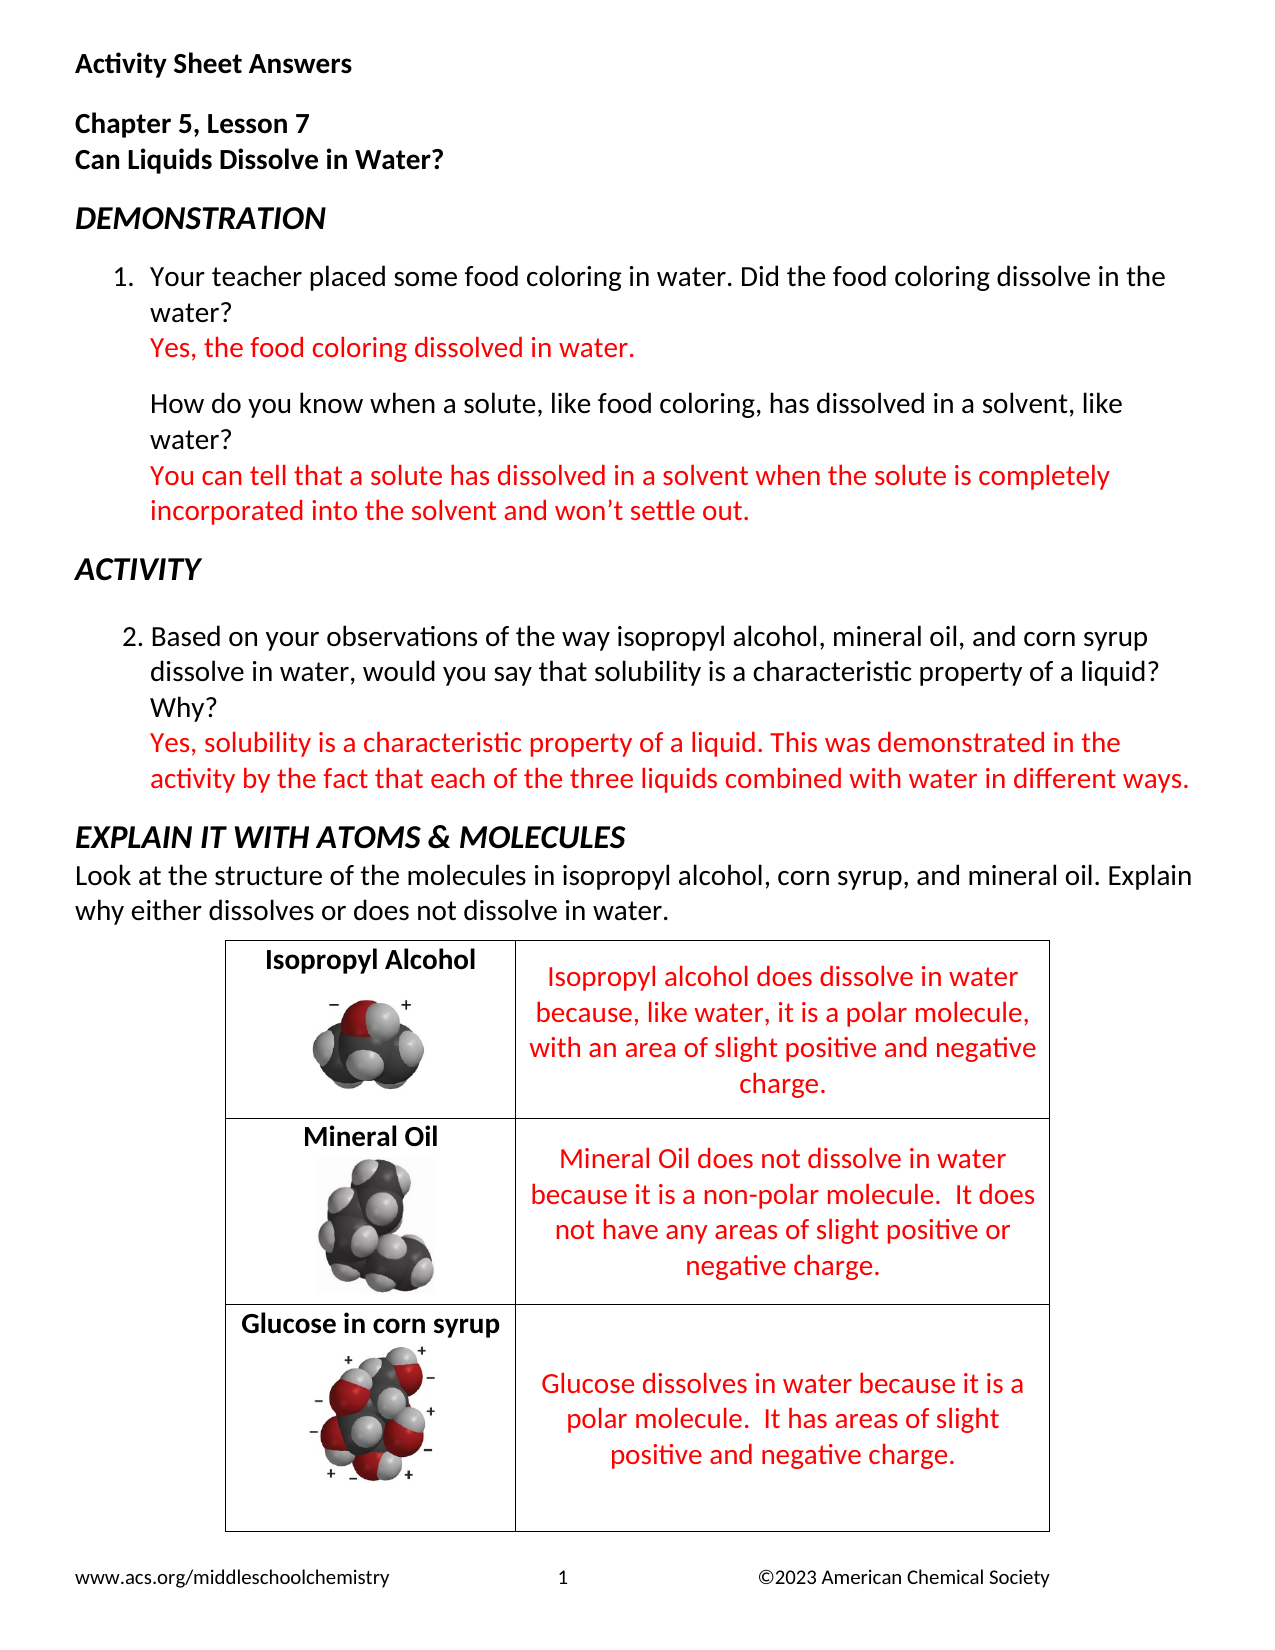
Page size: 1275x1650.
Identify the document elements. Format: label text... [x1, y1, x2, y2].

text Look at the structure of the molecules in isopropyl alcohol, corn syrup, and mineral oil. Explain why either dissolves or does not dissolve in water. [75, 857, 1200, 928]
text Yes, solubility is a characteristic property of a liquid. This was demonstrated in the activity by the fact that each of the three liquids combined with water in different ways. [150, 724, 1200, 796]
table_cell Glucose in corn syrup [226, 1305, 515, 1531]
picture [306, 983, 433, 1111]
text Activity Sheet Answers [75, 45, 1200, 81]
text DEMONSTRATION [75, 197, 1200, 238]
table_cell Mineral Oil does not dissolve in water because it is a non-polar molecule. It does not have any areas of slight positive or negative charge. [516, 1119, 1049, 1304]
table_cell Mineral Oil [226, 1119, 515, 1304]
picture [316, 1157, 435, 1294]
text Chapter 5, Lesson 7 [75, 106, 1200, 141]
table_header Isopropyl Alcohol [226, 941, 515, 1117]
text Can Liquids Dissolve in Water? [75, 141, 1200, 177]
picture [306, 1344, 446, 1484]
table_header Isopropyl alcohol does dissolve in water because, like water, it is a polar molecule, with an area of slight positive and negative charge. [516, 941, 1049, 1117]
text Yes, the food coloring dissolved in water. [150, 329, 1200, 365]
text EXPLAIN IT WITH ATOMS & MOLECULES [75, 816, 1200, 857]
text You can tell that a solute has dissolved in a solvent when the solute is completely incorporated into the solvent and won’t settle out. [150, 457, 1200, 528]
text 2. Based on your observations of the way isopropyl alcohol, mineral oil, and corn syrup dissolve in water, would you say that solubility is a characteristic property of a liquid? Why? [122, 618, 1200, 724]
table_cell Glucose dissolves in water because it is a polar molecule. It has areas of slight positive and negative charge. [516, 1305, 1049, 1531]
text ACTIVITY [75, 548, 1200, 618]
text How do you know when a solute, like food coloring, has dissolved in a solvent, like water? [150, 385, 1200, 457]
list Your teacher placed some food coloring in water. Did the food coloring dissolve in the water? [112, 258, 1200, 329]
